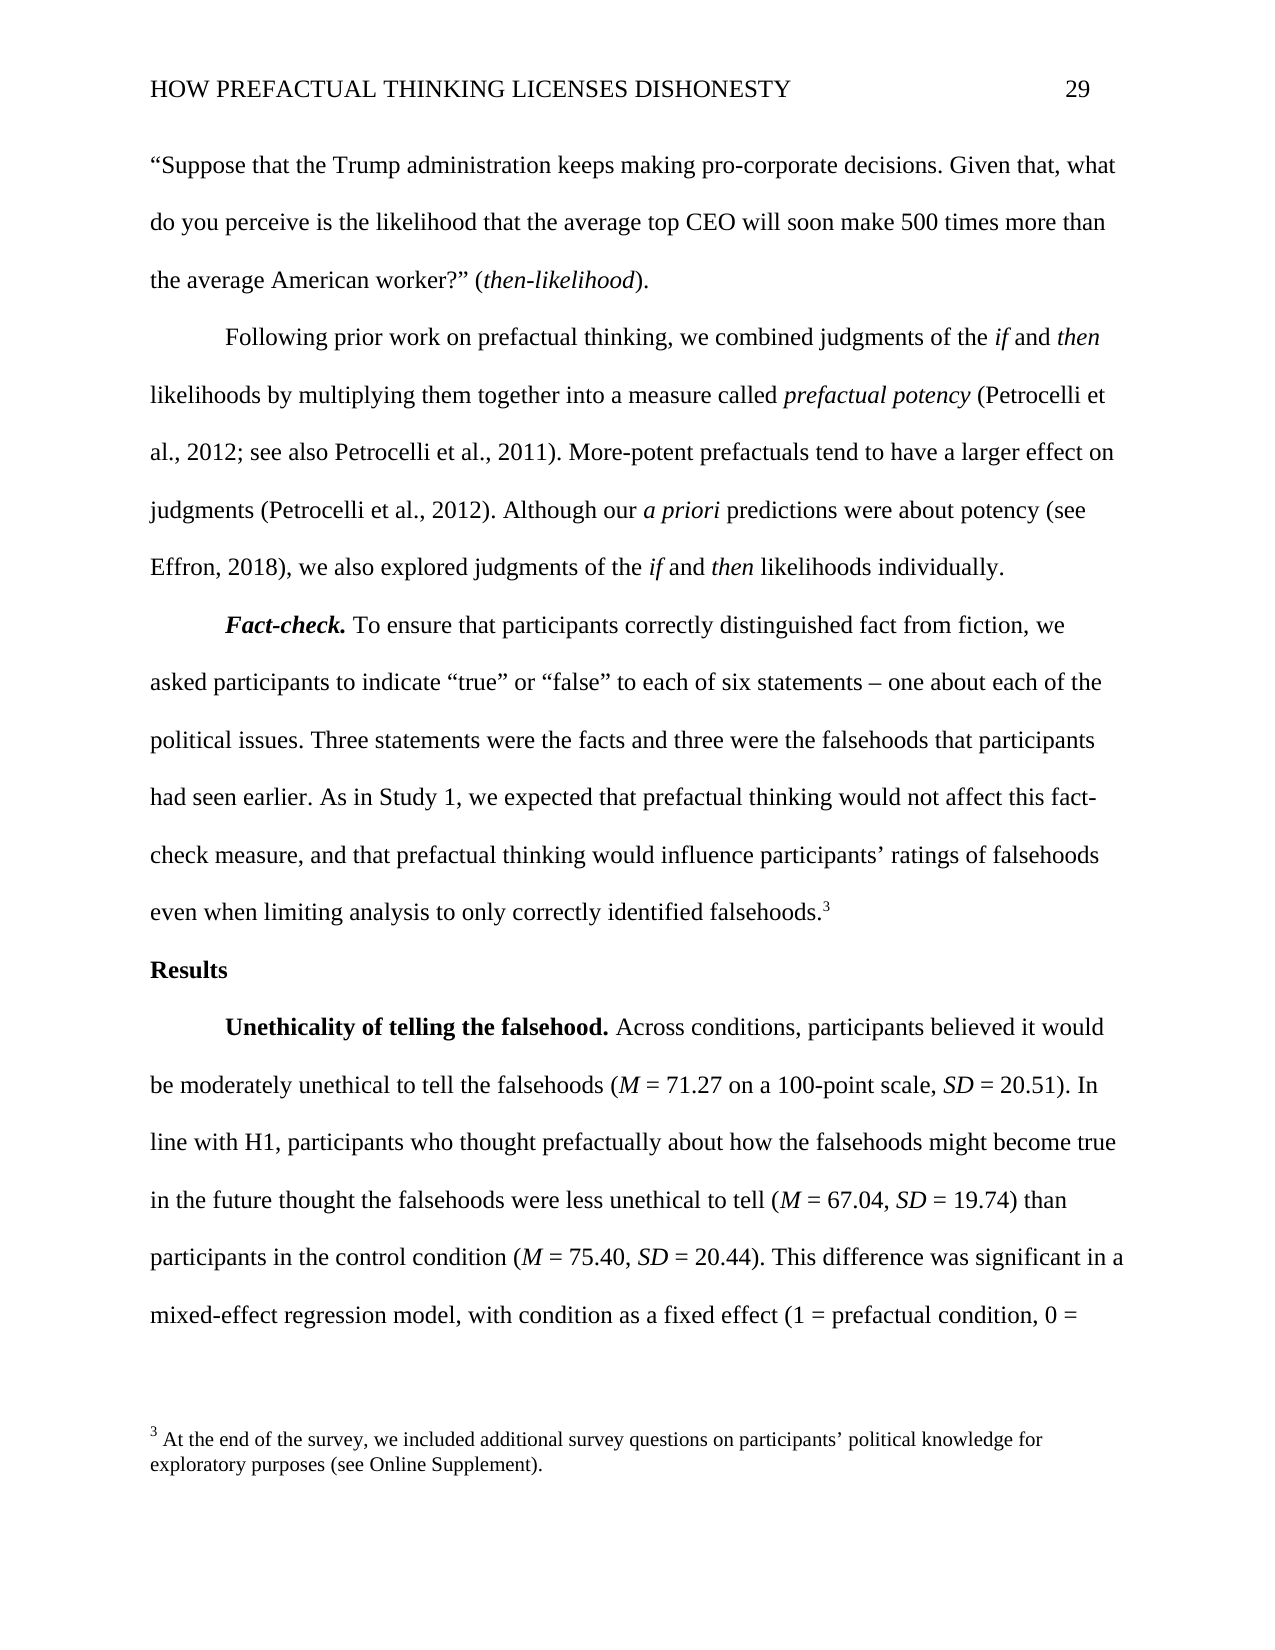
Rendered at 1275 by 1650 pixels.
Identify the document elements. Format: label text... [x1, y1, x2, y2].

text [150, 1012, 1125, 1329]
text Fact-check. To ensure that participants correctly distinguished fact from fiction, we asked participants to indicate “true” or “false” to each of six statements – one about each of the political issues. Three statements were the facts and three were the falsehoods that participants had seen earlier. As in Study 1, we expected that prefactual thinking would not affect this fact-check measure, and that prefactual thinking would influence participants’ ratings of falsehoods even when limiting analysis to only correctly identified falsehoods. [150, 610, 1125, 926]
text Results [150, 955, 1125, 984]
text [150, 150, 1125, 294]
text Following prior work on prefactual thinking, we combined judgments of the if and then likelihoods by multiplying them together into a measure called prefactual potency (Petrocelli et al., 2012; see also Petrocelli et al., 2011). More-potent prefactuals tend to have a larger effect on judgments (Petrocelli et al., 2012). Although our a priori predictions were about potency (see Effron, 2018), we also explored judgments of the if and then likelihoods individually. [150, 322, 1125, 581]
